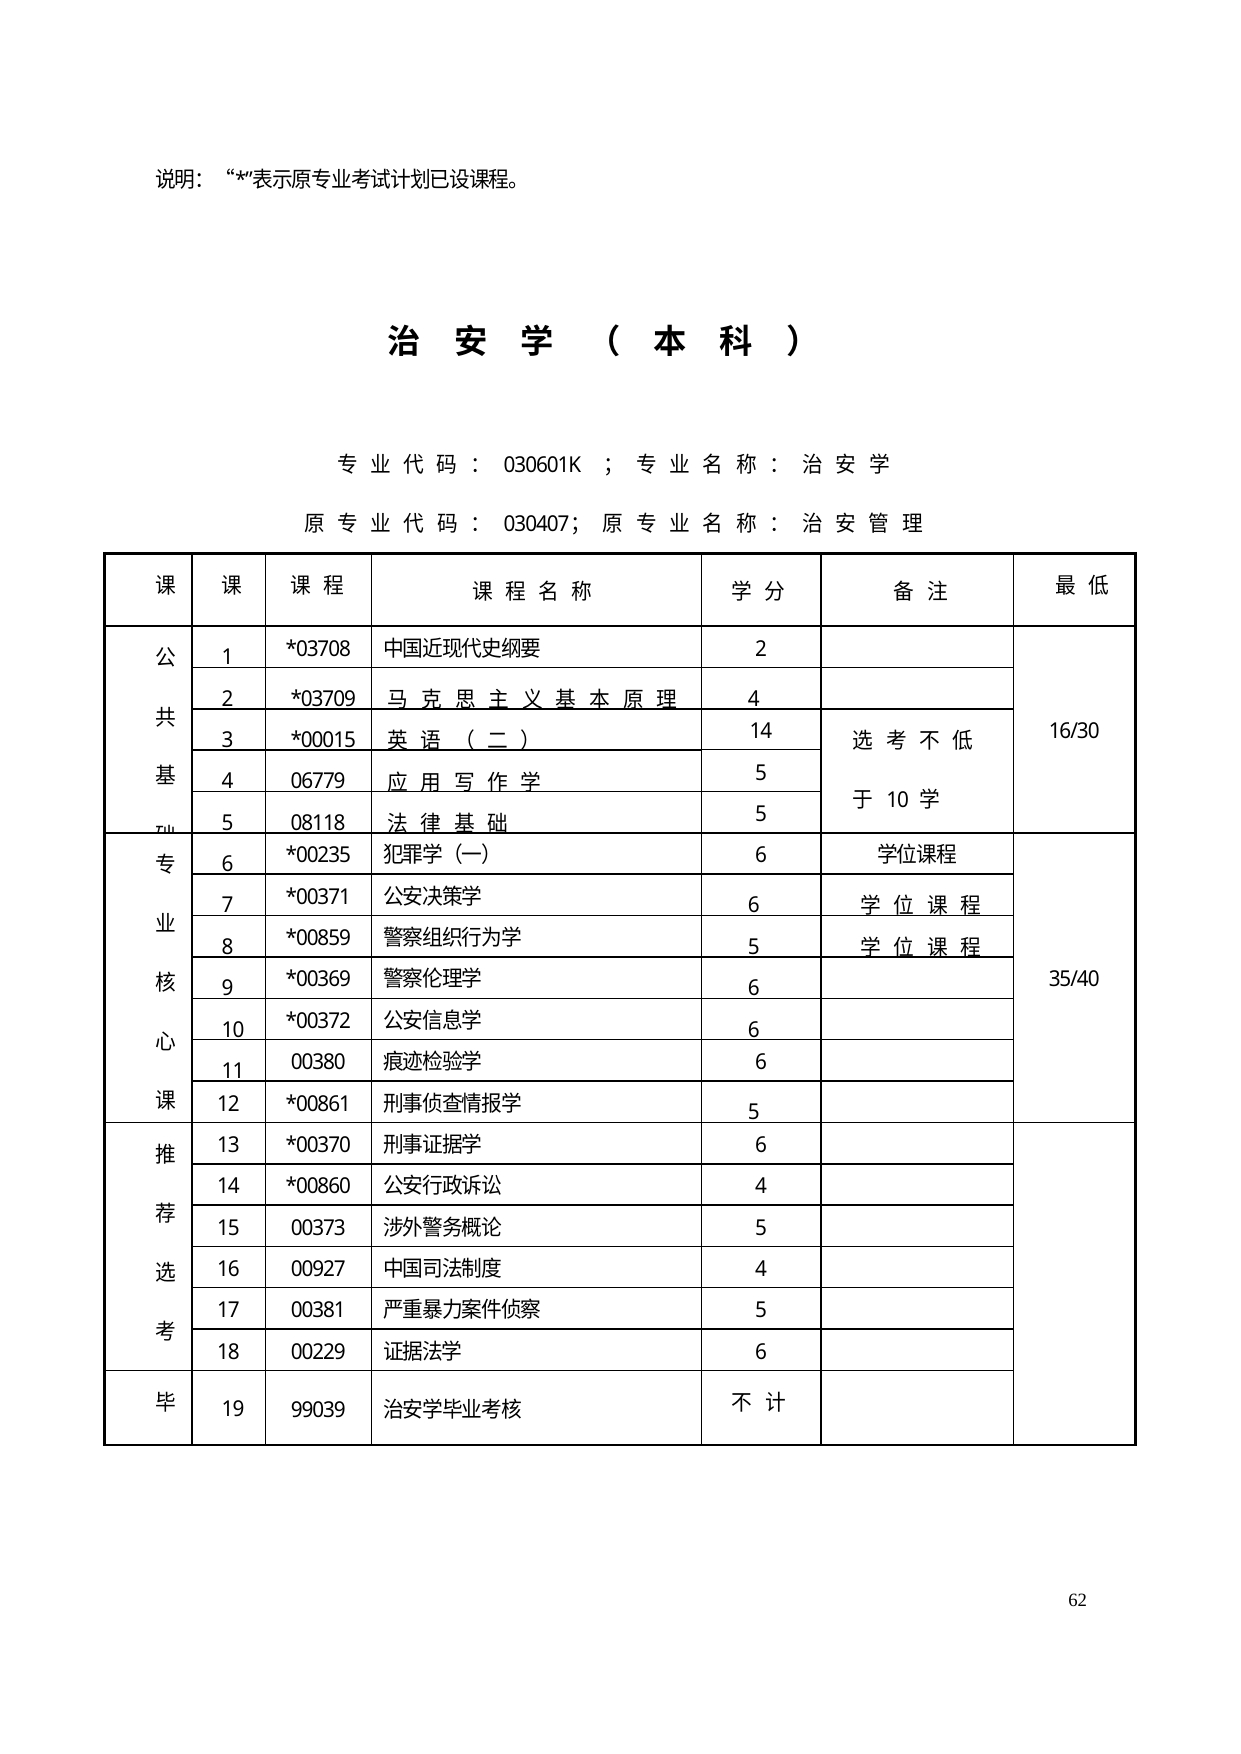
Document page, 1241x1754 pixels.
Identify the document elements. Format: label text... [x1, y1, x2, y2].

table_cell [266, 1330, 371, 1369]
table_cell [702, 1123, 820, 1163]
title 治安学（本科） [155, 309, 1085, 368]
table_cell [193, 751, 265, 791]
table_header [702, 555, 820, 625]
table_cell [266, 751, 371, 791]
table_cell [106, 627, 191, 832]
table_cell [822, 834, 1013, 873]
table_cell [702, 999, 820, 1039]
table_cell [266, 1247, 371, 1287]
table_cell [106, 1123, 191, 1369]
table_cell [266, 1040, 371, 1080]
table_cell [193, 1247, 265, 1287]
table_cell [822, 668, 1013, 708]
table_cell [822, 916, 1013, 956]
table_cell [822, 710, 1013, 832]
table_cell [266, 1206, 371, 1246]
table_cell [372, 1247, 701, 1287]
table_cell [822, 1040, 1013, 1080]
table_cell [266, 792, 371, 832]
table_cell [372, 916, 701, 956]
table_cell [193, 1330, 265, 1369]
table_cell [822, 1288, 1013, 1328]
text 说明：“*”表示原专业考试计划已设课程。 [155, 163, 1085, 194]
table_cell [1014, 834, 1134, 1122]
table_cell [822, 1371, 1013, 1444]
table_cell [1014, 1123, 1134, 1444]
text 原专业代码：030407；原专业名称：治安管理 [155, 493, 1085, 552]
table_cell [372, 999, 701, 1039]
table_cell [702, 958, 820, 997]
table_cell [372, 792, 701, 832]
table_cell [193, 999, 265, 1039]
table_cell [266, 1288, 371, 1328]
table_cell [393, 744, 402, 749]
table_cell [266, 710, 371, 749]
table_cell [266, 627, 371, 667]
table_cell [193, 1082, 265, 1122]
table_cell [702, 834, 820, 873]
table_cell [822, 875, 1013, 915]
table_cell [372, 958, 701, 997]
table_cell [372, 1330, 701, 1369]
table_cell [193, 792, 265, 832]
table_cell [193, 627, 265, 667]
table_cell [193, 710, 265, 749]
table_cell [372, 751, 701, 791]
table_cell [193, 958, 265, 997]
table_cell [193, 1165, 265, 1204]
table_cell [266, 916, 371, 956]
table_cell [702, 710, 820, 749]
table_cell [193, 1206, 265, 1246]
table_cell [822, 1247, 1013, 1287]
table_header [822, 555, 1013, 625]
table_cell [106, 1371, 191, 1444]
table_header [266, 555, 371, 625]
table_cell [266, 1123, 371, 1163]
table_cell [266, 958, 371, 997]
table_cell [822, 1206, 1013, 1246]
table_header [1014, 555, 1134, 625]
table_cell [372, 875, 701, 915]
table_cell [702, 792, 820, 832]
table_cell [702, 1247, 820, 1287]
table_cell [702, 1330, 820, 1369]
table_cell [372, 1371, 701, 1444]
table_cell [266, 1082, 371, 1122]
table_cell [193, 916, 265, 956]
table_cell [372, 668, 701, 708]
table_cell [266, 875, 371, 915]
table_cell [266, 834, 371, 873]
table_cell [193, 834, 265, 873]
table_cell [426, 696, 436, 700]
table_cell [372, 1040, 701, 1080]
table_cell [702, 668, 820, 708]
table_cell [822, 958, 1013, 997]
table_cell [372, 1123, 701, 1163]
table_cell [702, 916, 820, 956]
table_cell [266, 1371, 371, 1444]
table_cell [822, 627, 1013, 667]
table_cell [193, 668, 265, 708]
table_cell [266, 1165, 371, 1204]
text 专业代码：030601K；专业名称：治安学 [155, 434, 1085, 493]
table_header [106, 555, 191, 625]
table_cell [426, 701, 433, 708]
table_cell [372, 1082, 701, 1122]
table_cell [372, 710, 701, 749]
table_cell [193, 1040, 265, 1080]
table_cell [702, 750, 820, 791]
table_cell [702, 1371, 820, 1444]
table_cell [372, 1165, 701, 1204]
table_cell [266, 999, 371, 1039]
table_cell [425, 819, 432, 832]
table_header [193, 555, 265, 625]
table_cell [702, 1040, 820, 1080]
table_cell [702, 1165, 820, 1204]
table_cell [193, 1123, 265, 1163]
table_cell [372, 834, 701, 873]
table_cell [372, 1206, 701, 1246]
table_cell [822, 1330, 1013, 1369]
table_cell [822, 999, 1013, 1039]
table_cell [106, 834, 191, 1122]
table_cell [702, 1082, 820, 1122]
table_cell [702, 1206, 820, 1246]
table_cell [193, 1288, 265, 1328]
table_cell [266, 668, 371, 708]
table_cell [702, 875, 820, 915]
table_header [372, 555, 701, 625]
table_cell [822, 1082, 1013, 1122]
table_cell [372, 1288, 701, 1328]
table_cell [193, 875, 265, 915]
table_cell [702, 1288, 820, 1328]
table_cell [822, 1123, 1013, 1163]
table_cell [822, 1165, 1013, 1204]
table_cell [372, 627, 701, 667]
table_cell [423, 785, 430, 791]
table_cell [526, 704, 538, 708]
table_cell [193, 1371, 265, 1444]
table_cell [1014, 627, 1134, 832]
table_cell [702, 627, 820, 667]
